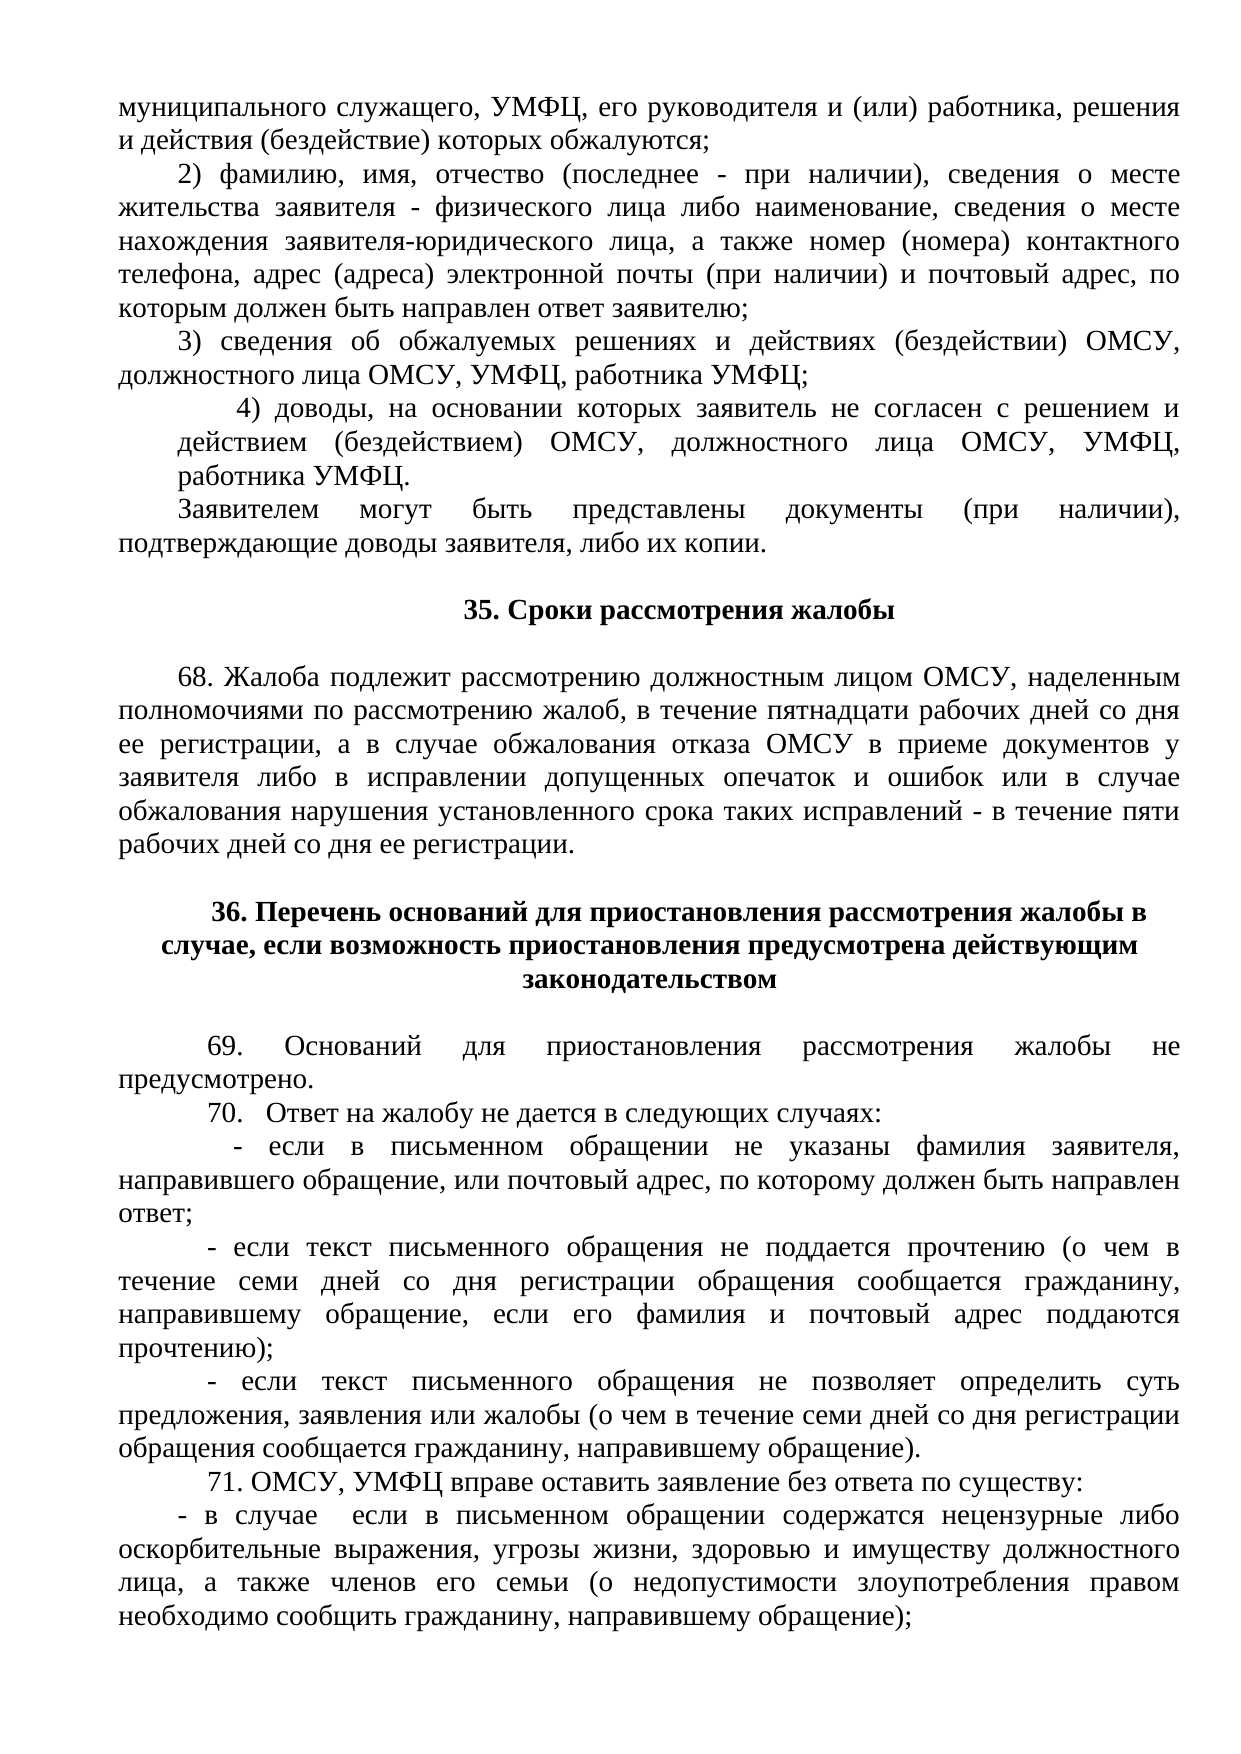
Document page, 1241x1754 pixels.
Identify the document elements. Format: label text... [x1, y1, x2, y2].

text - если в письменном обращении не указаны фамилия заявителя, направившего обращение, или почтовый адрес, по которому должен быть направлен ответ; [118, 1128, 1181, 1229]
text Заявителем могут быть представлены документы (при наличии), подтверждающие доводы заявителя, либо их копии. [118, 491, 1181, 558]
text 68. Жалоба подлежит рассмотрению должностным лицом ОМСУ, наделенным полномочиями по рассмотрению жалоб, в течение пятнадцати рабочих дней со дня ее регистрации, а в случае обжалования отказа ОМСУ в приеме документов у заявителя либо в исправлении допущенных опечаток и ошибок или в случае обжалования нарушения установленного срока таких исправлений - в течение пяти рабочих дней со дня ее регистрации. [118, 659, 1181, 860]
text 35. Сроки рассмотрения жалобы [118, 592, 1181, 625]
text 36. Перечень оснований для приостановления рассмотрения жалобы в случае, если возможность приостановления предусмотрена действующим законодательством [118, 894, 1181, 994]
text 3) сведения об обжалуемых решениях и действиях (бездействии) ОМСУ, должностного лица ОМСУ, УМФЦ, работника УМФЦ; [118, 323, 1181, 391]
text - если текст письменного обращения не поддается прочтению (о чем в течение семи дней со дня регистрации обращения сообщается гражданину, направившему обращение, если его фамилия и почтовый адрес поддаются прочтению); [118, 1229, 1181, 1363]
text - если текст письменного обращения не позволяет определить суть предложения, заявления или жалобы (о чем в течение семи дней со дня регистрации обращения сообщается гражданину, направившему обращение). [118, 1363, 1181, 1464]
text - в случае если в письменном обращении содержатся нецензурные либо оскорбительные выражения, угрозы жизни, здоровью и имуществу должностного лица, а также членов его семьи (о недопустимости злоупотребления правом необходимо сообщить гражданину, направившему обращение); [118, 1497, 1181, 1632]
text 4) доводы, на основании которых заявитель не согласен с решением и действием (бездействием) ОМСУ, должностного лица ОМСУ, УМФЦ, работника УМФЦ. [177, 391, 1181, 491]
text 2) фамилию, имя, отчество (последнее - при наличии), сведения о месте жительства заявителя - физического лица либо наименование, сведения о месте нахождения заявителя-юридического лица, а также номер (номера) контактного телефона, адрес (адреса) электронной почты (при наличии) и почтовый адрес, по которым должен быть направлен ответ заявителю; [118, 156, 1181, 323]
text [118, 89, 1181, 156]
text 71. ОМСУ, УМФЦ вправе оставить заявление без ответа по существу: [207, 1464, 1181, 1497]
list Ответ на жалобу не дается в следующих случаях: [118, 1095, 1181, 1128]
text 69. Оснований для приостановления рассмотрения жалобы не предусмотрено. [118, 1028, 1181, 1095]
